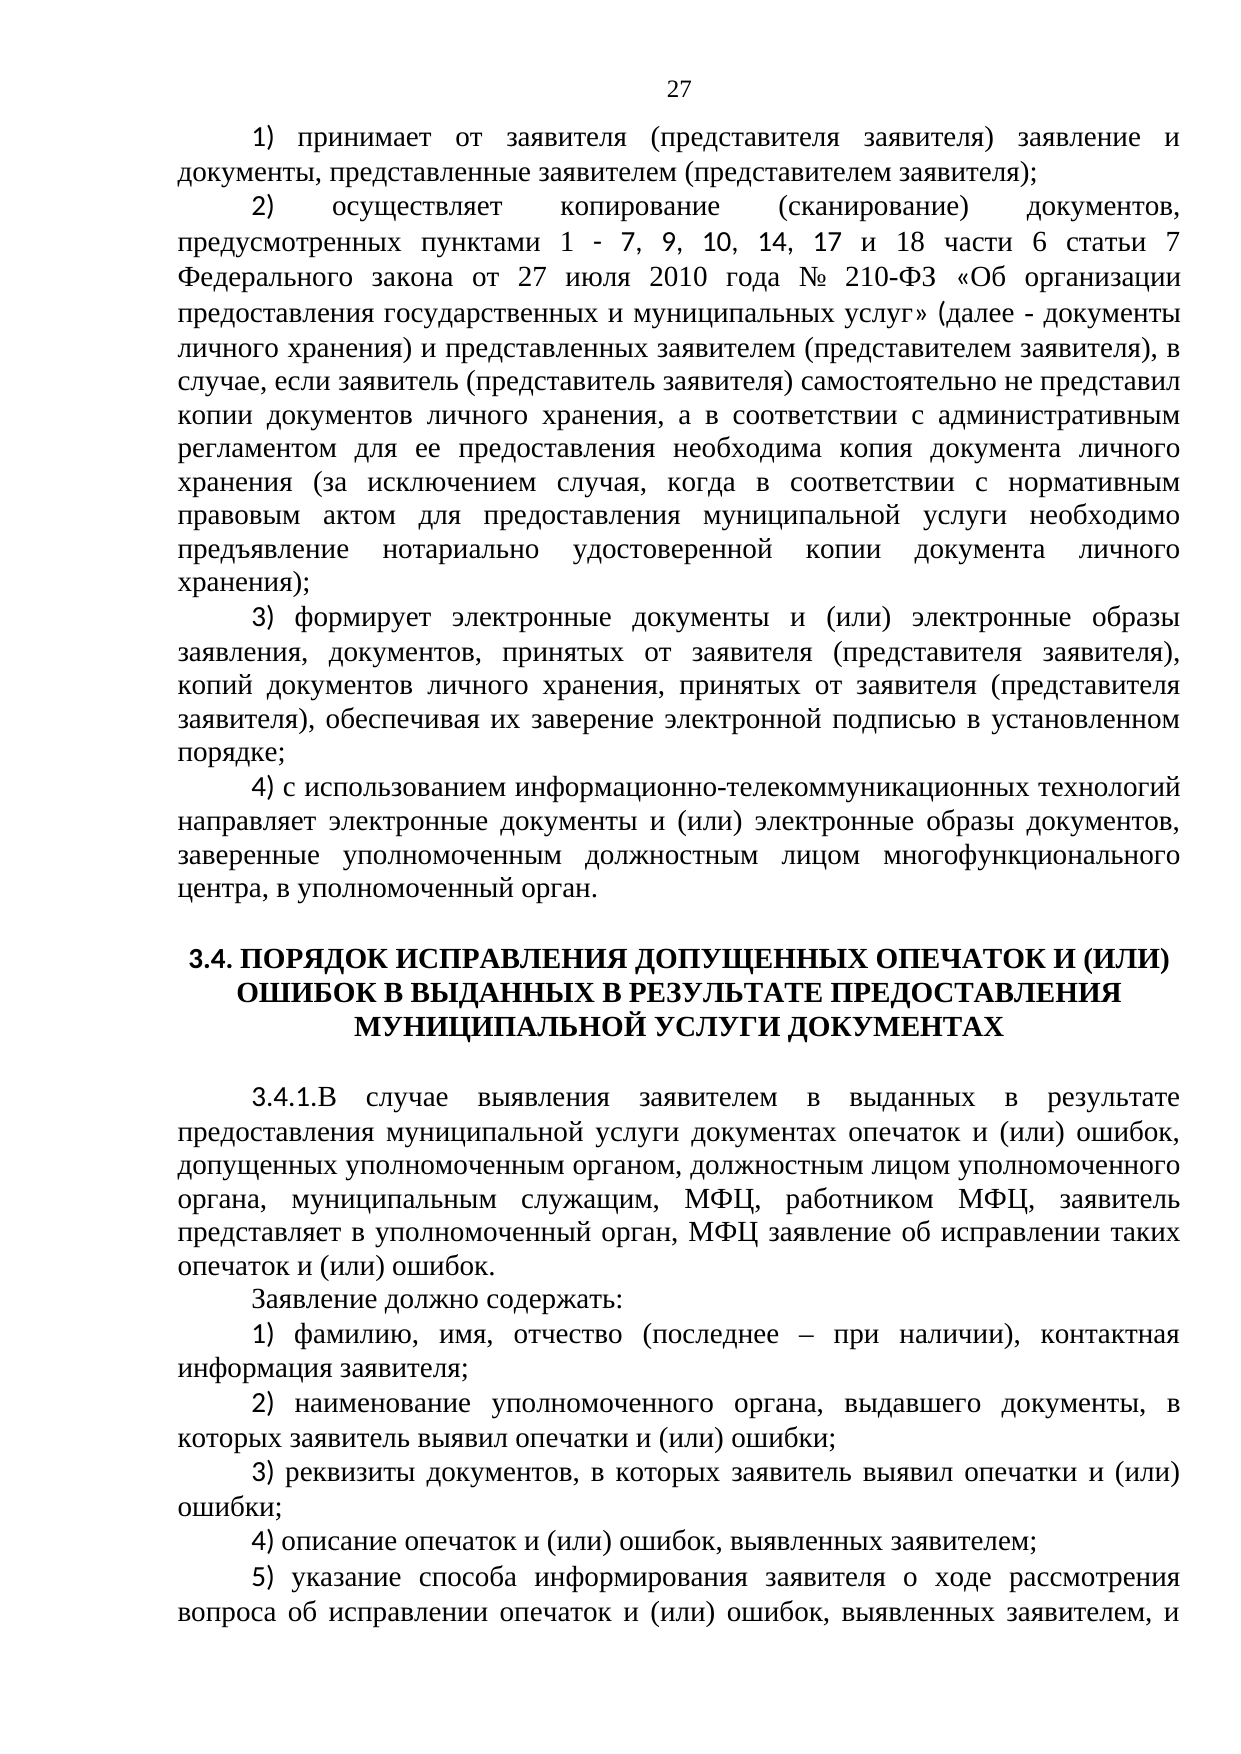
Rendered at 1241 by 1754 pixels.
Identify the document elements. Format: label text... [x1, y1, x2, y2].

text 1) принимает от заявителя (представителя заявителя) заявление и документы, представленные заявителем (представителем заявителя); [177, 118, 1181, 187]
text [177, 1558, 1181, 1627]
text 2) наименование уполномоченного органа, выдавшего документы, в которых заявитель выявил опечатки и (или) ошибки; [177, 1384, 1181, 1453]
text 4) с использованием информационно-телекоммуникационных технологий направляет электронные документы и (или) электронные образы документов, заверенные уполномоченным должностным лицом многофункционального центра, в уполномоченный орган. [177, 768, 1181, 904]
text МУНИЦИПАЛЬНОЙ УСЛУГИ ДОКУМЕНТАХ [177, 1009, 1181, 1042]
text 3) формирует электронные документы и (или) электронные образы заявления, документов, принятых от заявителя (представителя заявителя), копий документов личного хранения, принятых от заявителя (представителя заявителя), обеспечивая их заверение электронной подписью в установленном порядке; [177, 598, 1181, 768]
text 3) реквизиты документов, в которых заявитель выявил опечатки и (или) ошибки; [177, 1453, 1181, 1522]
text 3.4. ПОРЯДОК ИСПРАВЛЕНИЯ ДОПУЩЕННЫХ ОПЕЧАТОК И (ИЛИ) ОШИБОК В ВЫДАННЫХ В РЕЗУЛЬТАТЕ ПРЕДОСТАВЛЕНИЯ [177, 940, 1181, 1009]
text 1) фамилию, имя, отчество (последнее – при наличии), контактная информация заявителя; [177, 1315, 1181, 1384]
text 3.4.1.В случае выявления заявителем в выданных в результате предоставления муниципальной услуги документах опечаток и (или) ошибок, допущенных уполномоченным органом, должностным лицом уполномоченного органа, муниципальным служащим, МФЦ, работником МФЦ, заявитель представляет в уполномоченный орган, МФЦ заявление об исправлении таких опечаток и (или) ошибок. [177, 1078, 1181, 1281]
text 4) описание опечаток и (или) ошибок, выявленных заявителем; [177, 1522, 1181, 1558]
text Заявление должно содержать: [177, 1281, 1181, 1315]
text 2) осуществляет копирование (сканирование) документов, предусмотренных пунктами 1 - 7, 9, 10, 14, 17 и 18 части 6 статьи 7 Федерального закона от 27 июля 2010 года № 210-ФЗ «Об организации предоставления государственных и муниципальных услуг» (далее - документы личного хранения) и представленных заявителем (представителем заявителя), в случае, если заявитель (представитель заявителя) самостоятельно не представил копии документов личного хранения, а в соответствии с административным регламентом для ее предоставления необходима копия документа личного хранения (за исключением случая, когда в соответствии с нормативным правовым актом для предоставления муниципальной услуги необходимо предъявление нотариально удостоверенной копии документа личного хранения); [177, 187, 1181, 598]
